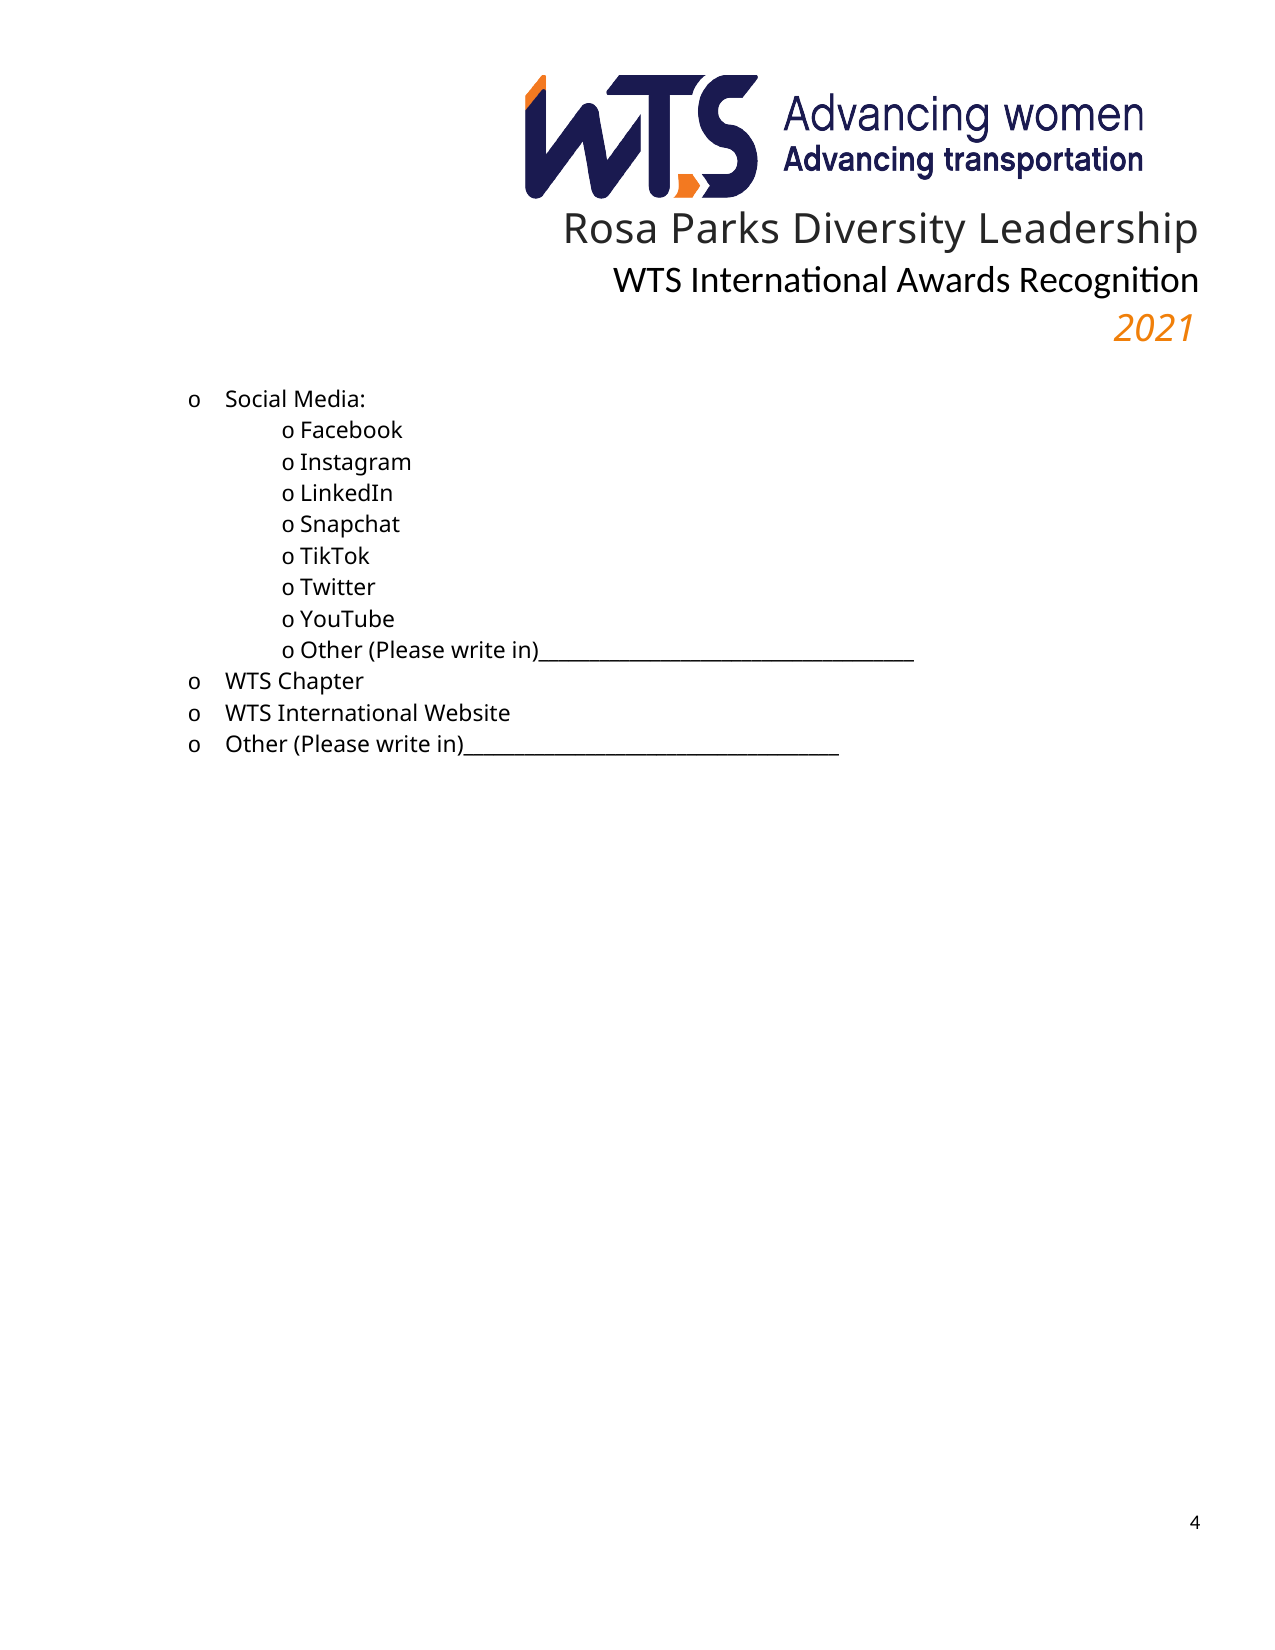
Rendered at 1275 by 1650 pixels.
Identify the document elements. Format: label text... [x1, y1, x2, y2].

list Snapchat [281, 508, 1200, 540]
list Other (Please write in)_____________________________________ [281, 634, 1200, 665]
list Twitter [281, 571, 1200, 602]
list Other (Please write in)_____________________________________ [187, 728, 1200, 759]
list LinkedIn [281, 477, 1200, 508]
list TikTok [281, 540, 1200, 571]
list Social Media: [187, 383, 1200, 414]
list WTS International Website [187, 697, 1200, 728]
picture [525, 75, 1143, 199]
list YouTube [281, 602, 1200, 634]
list Instagram [281, 446, 1200, 477]
list WTS Chapter [187, 665, 1200, 697]
list Facebook [281, 414, 1200, 446]
